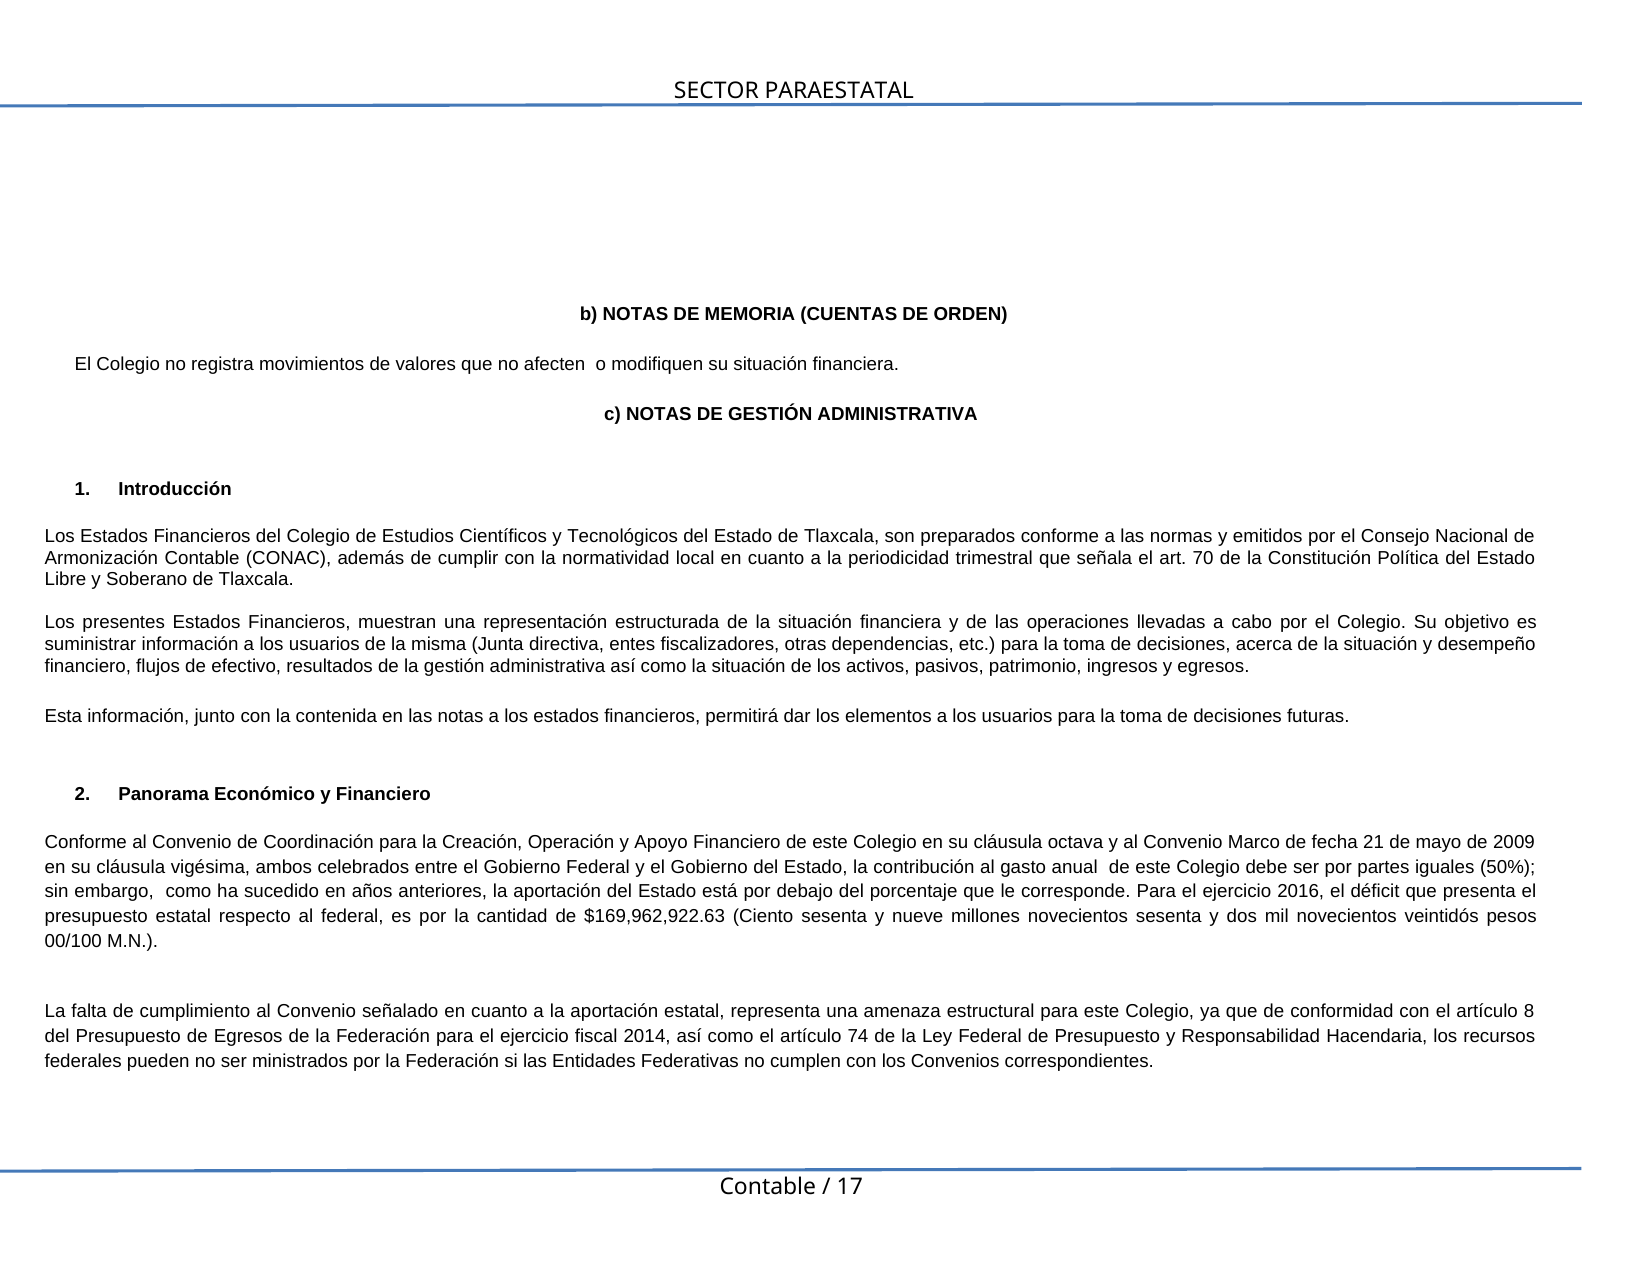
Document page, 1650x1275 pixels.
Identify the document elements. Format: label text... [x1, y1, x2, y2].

text Los Estados Financieros del Colegio de Estudios Científicos y Tecnológicos del Estado de Tlaxcala, son preparados conforme a las normas y emitidos por el Consejo Nacional de Armonización Contable (CONAC), además de cumplir con la normatividad local en cuanto a la periodicidad trimestral que señala el art. 70 de la Constitución Política del Estado Libre y Soberano de Tlaxcala. [44, 525, 1537, 590]
text Esta información, junto con la contenida en las notas a los estados financieros, permitirá dar los elementos a los usuarios para la toma de decisiones futuras. [44, 705, 1537, 727]
list Introducción [74, 475, 1537, 500]
text Los presentes Estados Financieros, muestran una representación estructurada de la situación financiera y de las operaciones llevadas a cabo por el Colegio. Su objetivo es suministrar información a los usuarios de la misma (Junta directiva, entes fiscalizadores, otras dependencias, etc.) para la toma de decisiones, acerca de la situación y desempeño financiero, flujos de efectivo, resultados de la gestión administrativa así como la situación de los activos, pasivos, patrimonio, ingresos y egresos. [44, 611, 1537, 676]
text c) NOTAS DE GESTIÓN ADMINISTRATIVA [44, 400, 1537, 425]
text La falta de cumplimiento al Convenio señalado en cuanto a la aportación estatal, representa una amenaza estructural para este Colegio, ya que de conformidad con el artículo 8 del Presupuesto de Egresos de la Federación para el ejercicio fiscal 2014, así como el artículo 74 de la Ley Federal de Presupuesto y Responsabilidad Hacendaria, los recursos federales pueden no ser ministrados por la Federación si las Entidades Federativas no cumplen con los Convenios correspondientes. [44, 1000, 1537, 1071]
text Conforme al Convenio de Coordinación para la Creación, Operación y Apoyo Financiero de este Colegio en su cláusula octava y al Convenio Marco de fecha 21 de mayo de 2009 en su cláusula vigésima, ambos celebrados entre el Gobierno Federal y el Gobierno del Estado, la contribución al gasto anual de este Colegio debe ser por partes iguales (50%); sin embargo, como ha sucedido en años anteriores, la aportación del Estado está por debajo del porcentaje que le corresponde. Para el ejercicio 2016, el déficit que presenta el presupuesto estatal respecto al federal, es por la cantidad de $169,962,922.63 (Ciento sesenta y nueve millones novecientos sesenta y dos mil novecientos veintidós pesos 00/100 M.N.). [44, 831, 1537, 951]
text b) NOTAS DE MEMORIA (CUENTAS DE ORDEN) [44, 300, 1537, 325]
text El Colegio no registra movimientos de valores que no afecten o modifiquen su situación financiera. [44, 350, 1537, 375]
text 2. Panorama Económico y Financiero [44, 781, 1537, 806]
